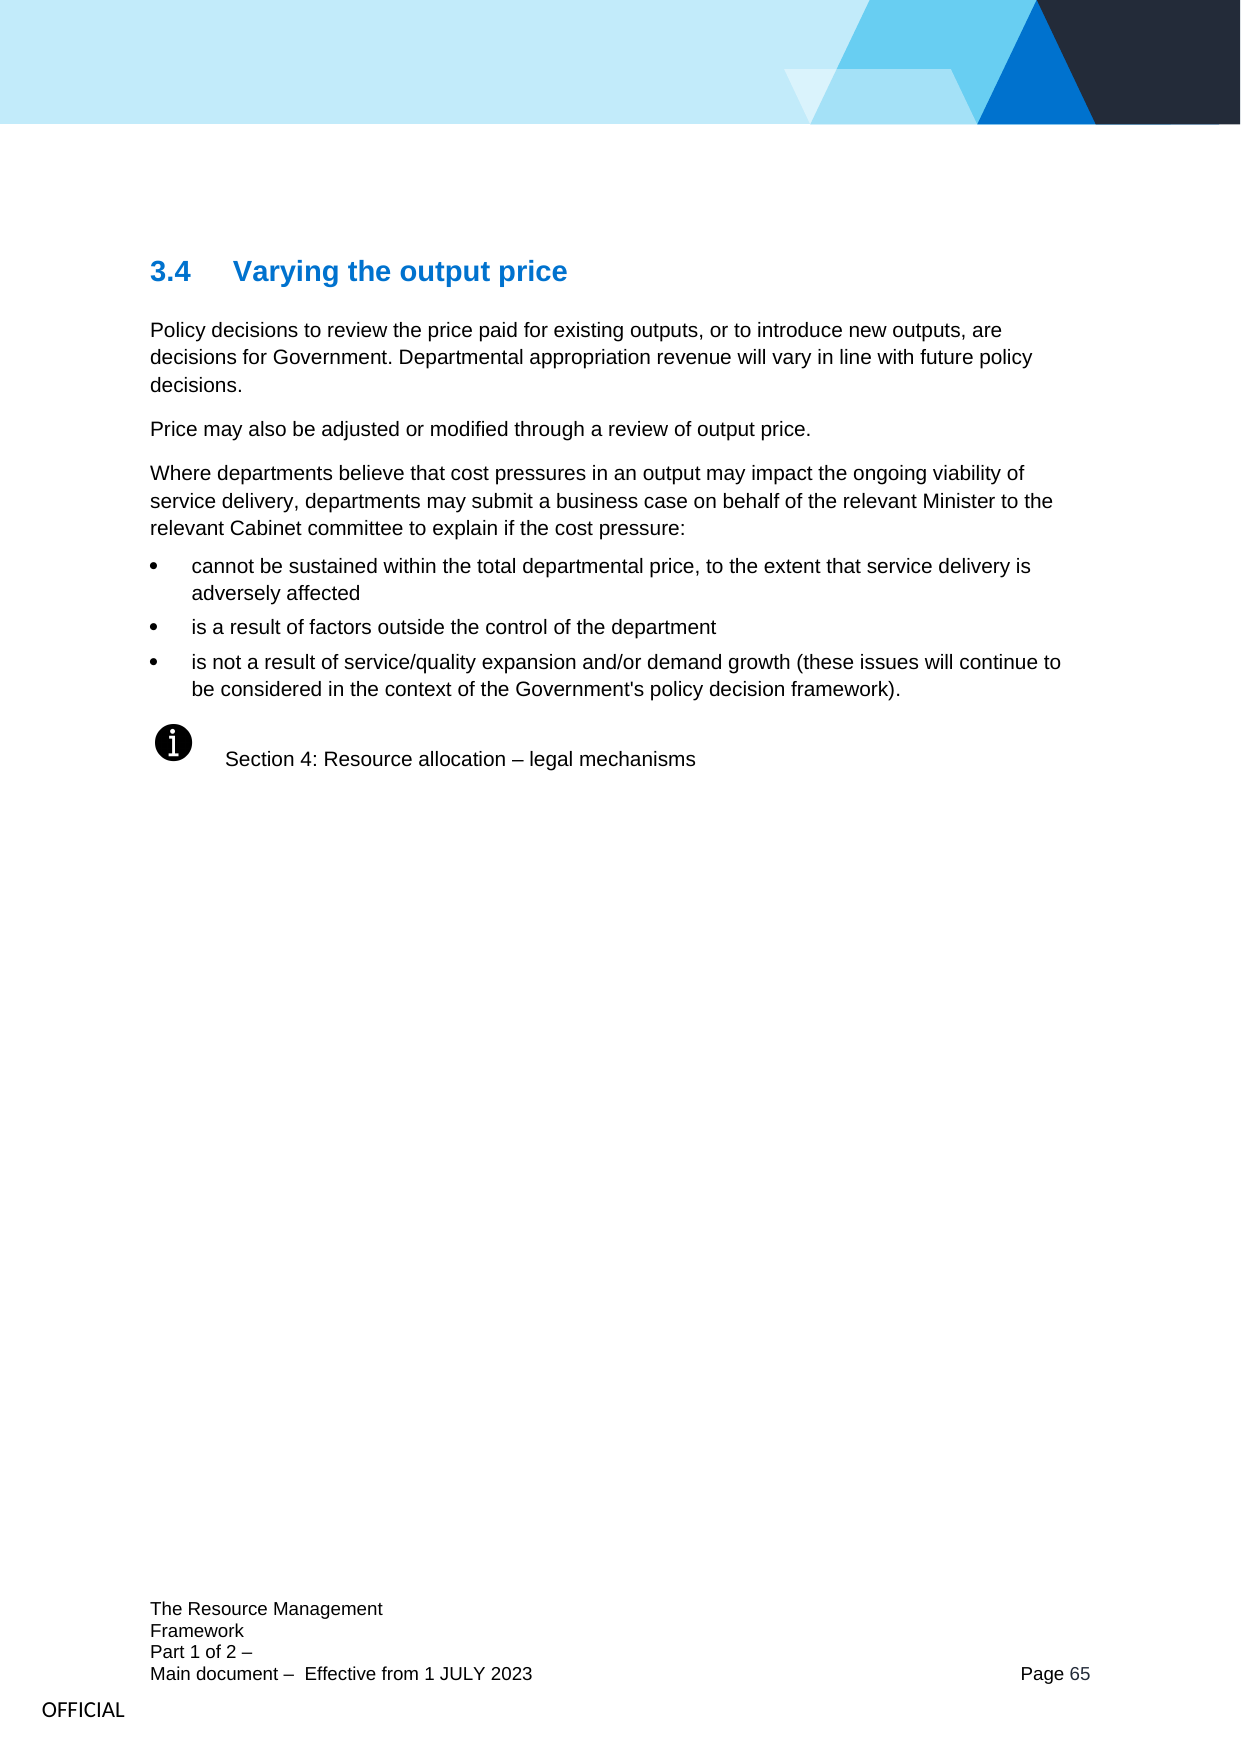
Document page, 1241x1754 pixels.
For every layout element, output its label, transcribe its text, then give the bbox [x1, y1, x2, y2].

text Policy decisions to review the price paid for existing outputs, or to introduce new outputs, are decisions for Government. Departmental appropriation revenue will vary in line with future policy decisions. [150, 318, 1090, 397]
text Section 4: Resource allocation – legal mechanisms [150, 719, 1090, 770]
text Price may also be adjusted or modified through a review of output price. [150, 417, 1090, 441]
text Where departments believe that cost pressures in an output may impact the ongoing viability of service delivery, departments may submit a business case on behalf of the relevant Minister to the relevant Cabinet committee to explain if the cost pressure: [150, 461, 1090, 540]
list cannot be sustained within the total departmental price, to the extent that service delivery is adversely affected [150, 554, 1090, 604]
subtitle Varying the output price [150, 254, 1090, 288]
picture [150, 719, 197, 766]
list is a result of factors outside the control of the department [150, 615, 1090, 639]
list is not a result of service/quality expansion and/or demand growth (these issues will continue to be considered in the context of the Government's policy decision framework). [150, 650, 1090, 700]
